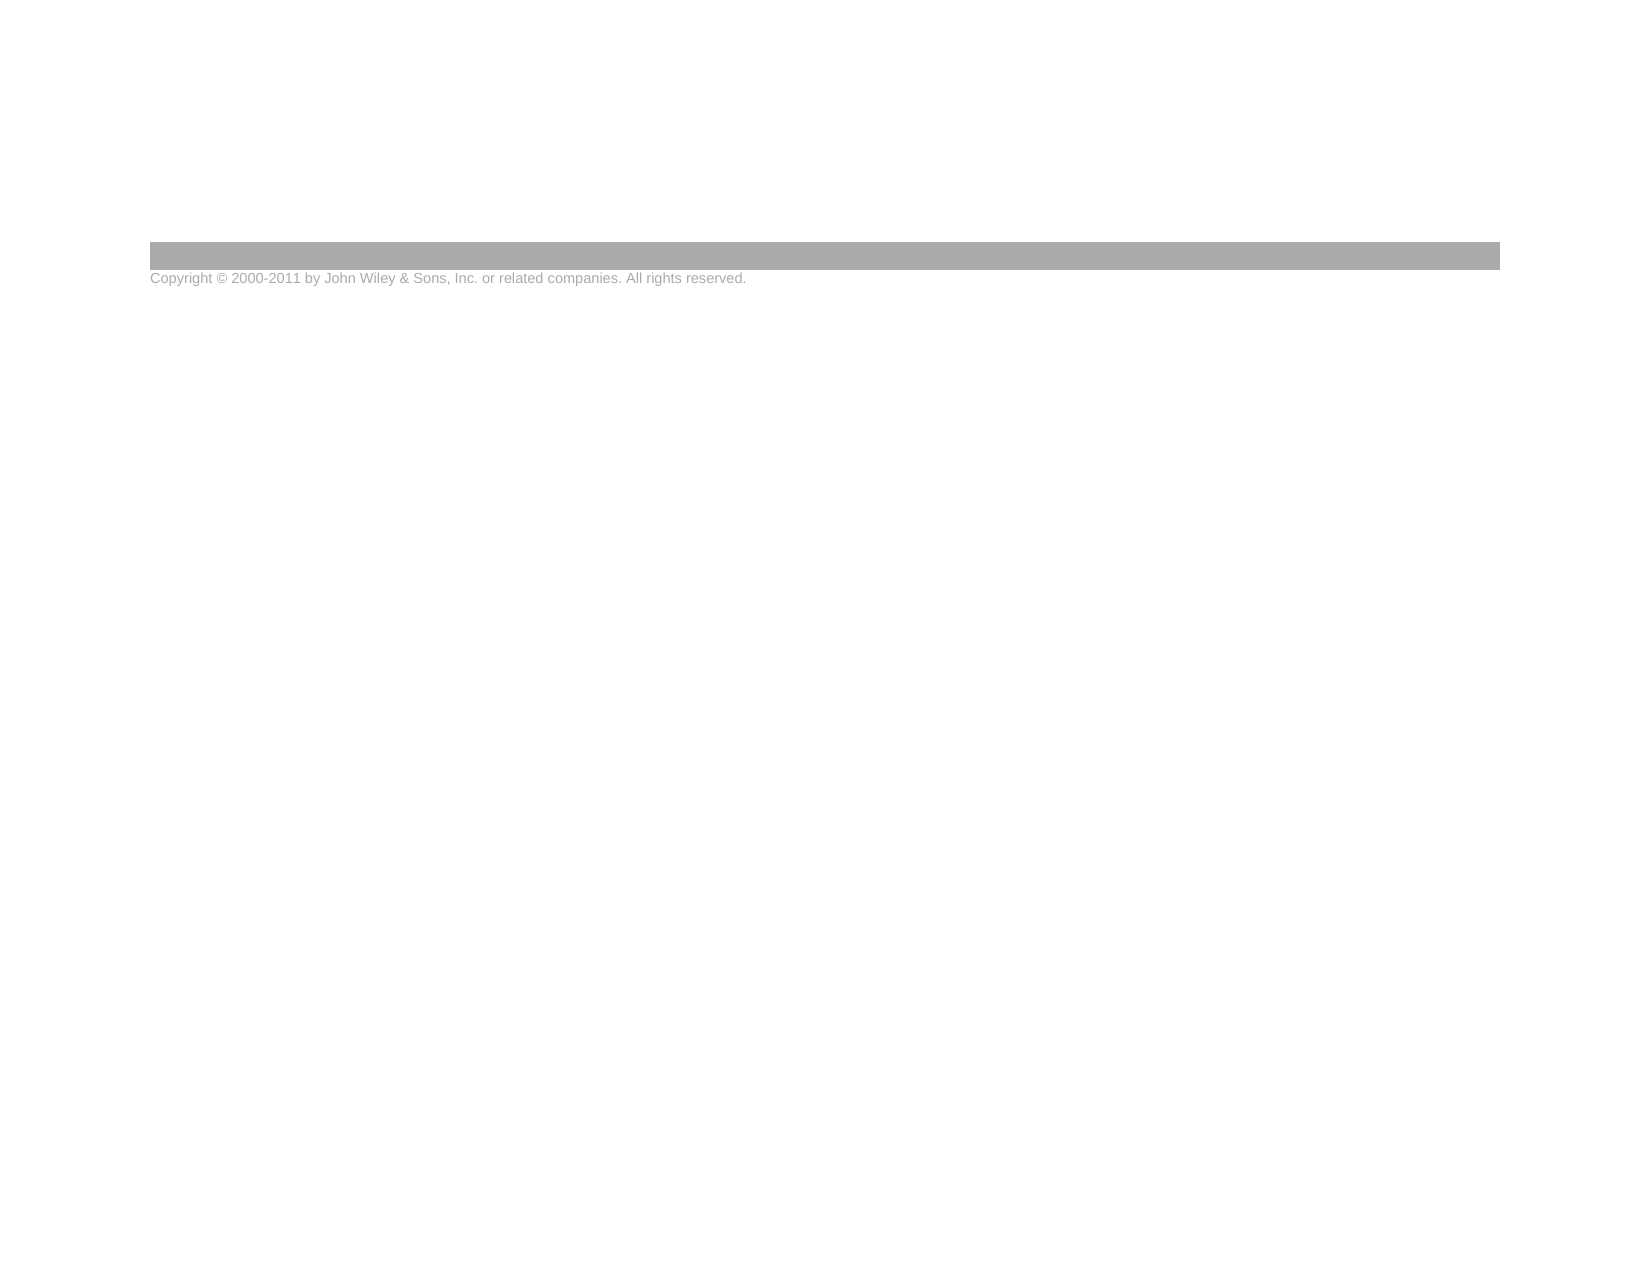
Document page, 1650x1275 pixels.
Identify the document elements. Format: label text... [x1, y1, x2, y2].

table_header [150, 242, 1500, 270]
table_cell Copyright © 2000-2011 by John Wiley & Sons, Inc. or related companies. All rights reserved. [150, 270, 1500, 287]
